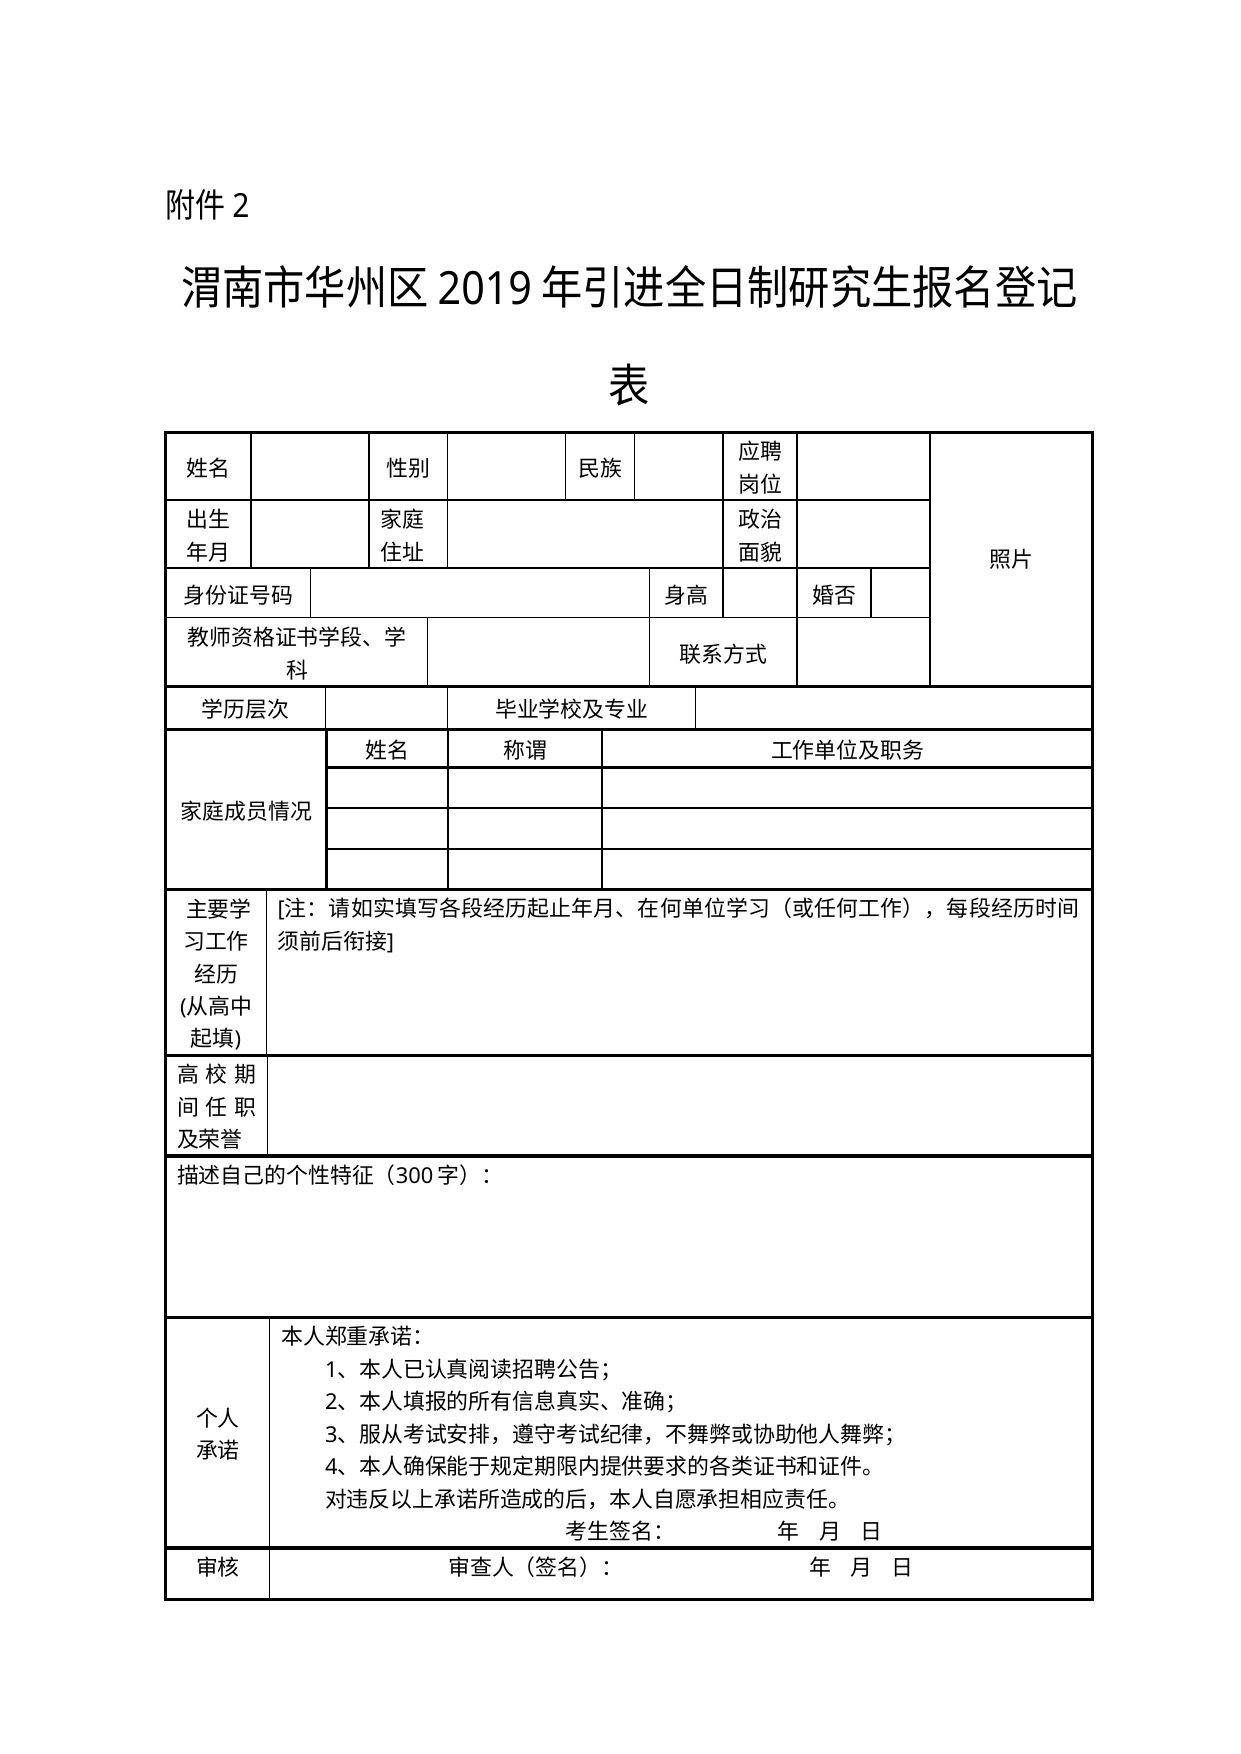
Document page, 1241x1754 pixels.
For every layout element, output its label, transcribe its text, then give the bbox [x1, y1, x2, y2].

table_cell [252, 501, 368, 567]
table_cell [603, 809, 1091, 847]
table_cell 个人 承诺 [167, 1319, 269, 1546]
table_cell 主要学习工作经历 (从高中起填) [167, 891, 266, 1054]
table_cell 出生 年月 [167, 501, 250, 567]
table_cell 教师资格证书学段、学科 [167, 618, 427, 685]
table_cell 审查人（签名）： 年 月 日 [270, 1550, 1091, 1598]
table_header [635, 434, 722, 499]
table_cell 身高 [650, 569, 722, 617]
table_cell [328, 809, 447, 847]
table_cell [603, 850, 1091, 888]
table_header [252, 434, 368, 499]
table_cell [872, 569, 929, 617]
table_cell [696, 688, 1091, 728]
text 渭南市华州区2019年引进全日制研究生报名登记表 [165, 236, 1092, 431]
table_cell [449, 769, 601, 807]
table_cell 工作单位及职务 [603, 731, 1091, 766]
table_cell [448, 501, 722, 567]
text 附件2 [165, 171, 1092, 236]
table_cell [449, 809, 601, 847]
table_header 性别 [370, 434, 447, 499]
table_cell [注：请如实填写各段经历起止年月、在何单位学习（或任何工作），每段经历时间须前后衔接] [267, 891, 1091, 1054]
table_cell [603, 769, 1091, 807]
table_cell 家庭成员情况 [167, 731, 325, 888]
table_cell 学历层次 [167, 688, 325, 728]
table_cell [724, 569, 796, 617]
table_cell 高校期间任职及荣誉 [167, 1057, 267, 1154]
table_cell [311, 569, 649, 617]
table_cell [798, 618, 929, 685]
table_cell [328, 850, 447, 888]
table_cell [449, 850, 601, 888]
table_cell [268, 1057, 1091, 1154]
table_cell 本人郑重承诺： 1、本人已认真阅读招聘公告； 2、本人填报的所有信息真实、准确； 3、服从考试安排，遵守考试纪律，不舞弊或协助他人舞弊； 4、本人确保能于规定期限内提供要求的各类证书和证件。 对违反以上承诺所造成的后，本人自愿承担相应责任。 考生签名： 年 月 日 [270, 1319, 1091, 1546]
table_header 照片 [931, 434, 1091, 685]
table_cell [428, 618, 649, 685]
table_header [798, 434, 929, 499]
table_cell 称谓 [449, 731, 601, 766]
table_header 应聘 岗位 [724, 434, 796, 499]
table_cell 审核 意见 [167, 1550, 269, 1598]
table_cell 家庭 住址 [370, 501, 447, 567]
table_cell 政治 面貌 [724, 501, 796, 567]
table_cell 毕业学校及专业 [448, 688, 695, 728]
table_cell 姓名 [328, 731, 447, 766]
table_header [448, 434, 565, 499]
table_cell [328, 769, 447, 807]
table_header 姓名 [167, 434, 250, 499]
table_cell 身份证号码 [167, 569, 310, 617]
table_cell 婚否 [798, 569, 870, 617]
table_header 民族 [566, 434, 634, 499]
table_cell 联系方式 [650, 618, 796, 685]
table_cell 描述自己的个性特征（300字）： [167, 1158, 1091, 1316]
table_cell [798, 501, 929, 567]
table_cell [326, 688, 447, 728]
